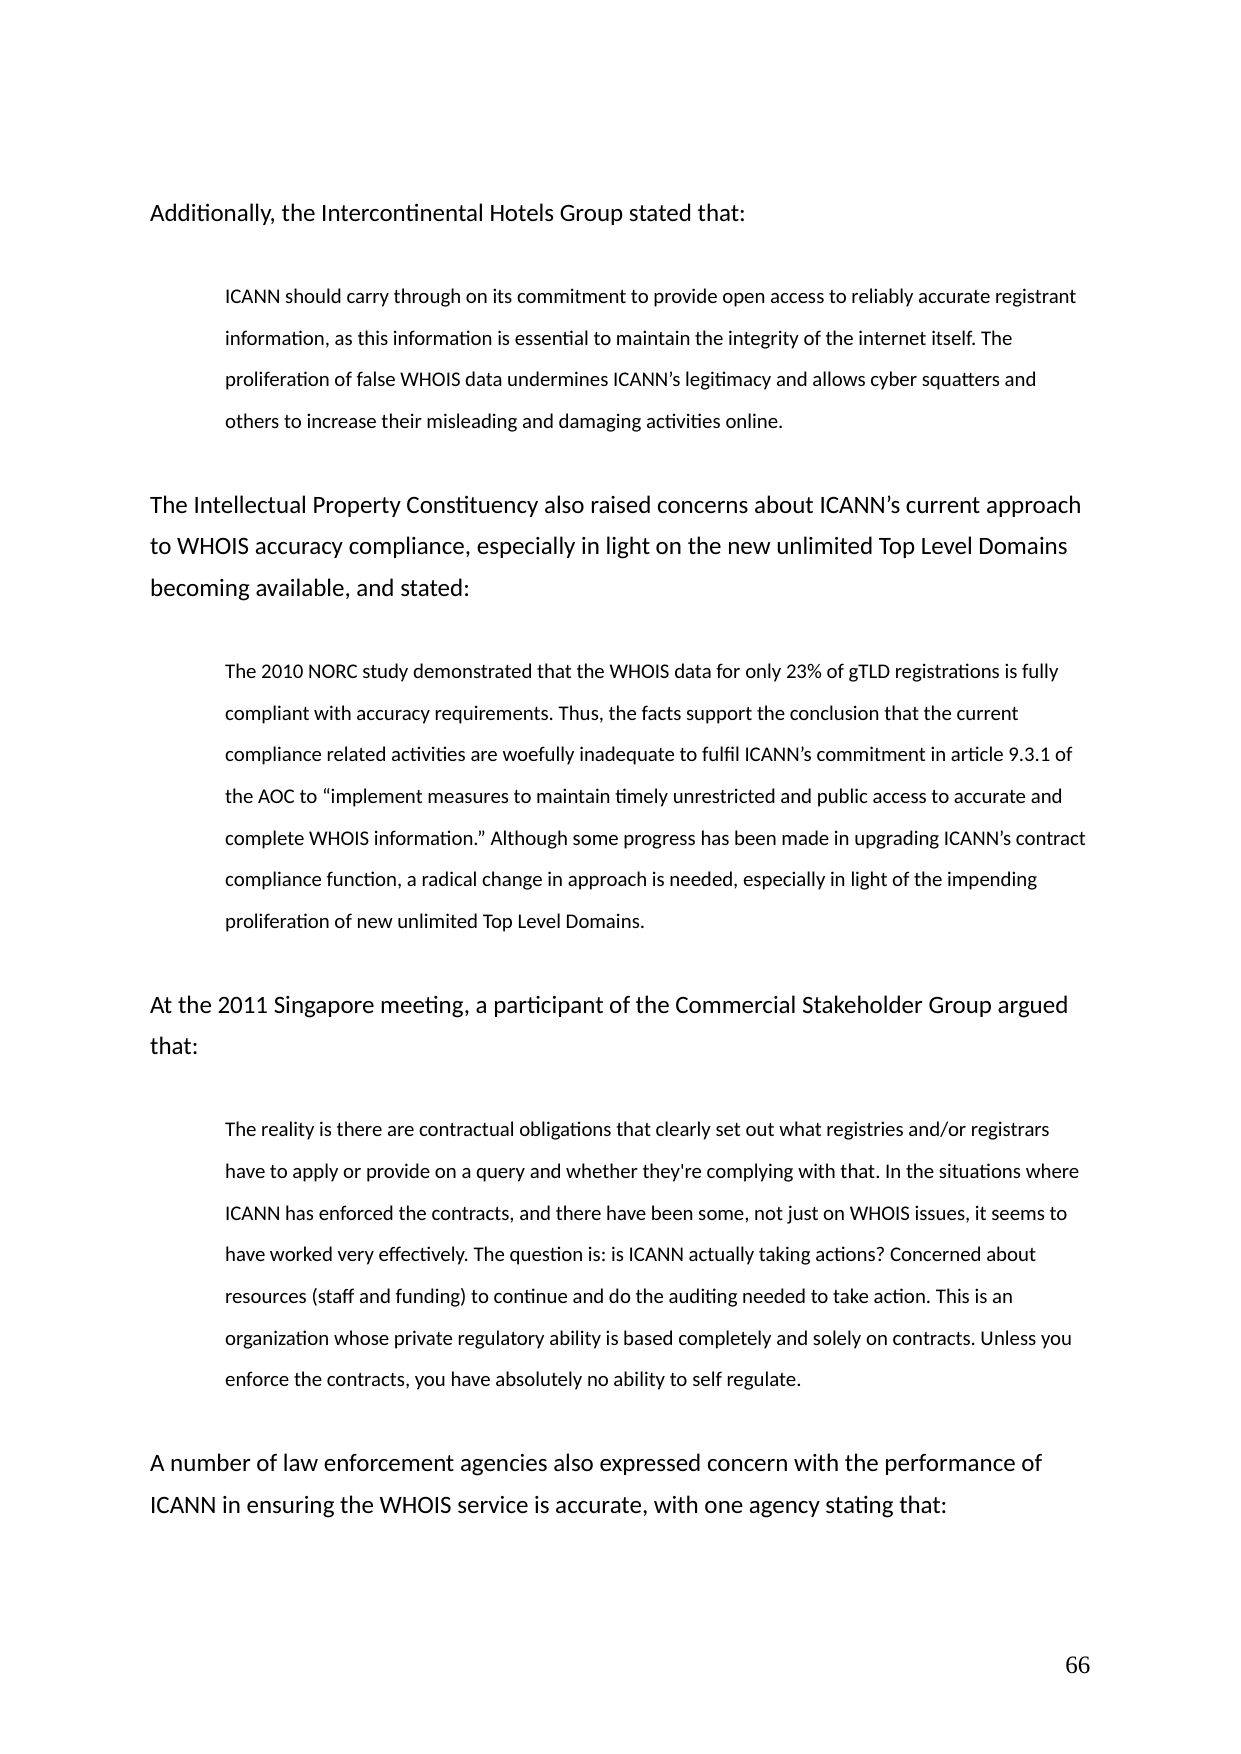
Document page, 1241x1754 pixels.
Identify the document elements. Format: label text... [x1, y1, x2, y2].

text The 2010 NORC study demonstrated that the WHOIS data for only 23% of gTLD registrations is fully compliant with accuracy requirements. Thus, the facts support the conclusion that the current compliance related activities are woefully inadequate to fulfil ICANN’s commitment in article 9.3.1 of the AOC to “implement measures to maintain timely unrestricted and public access to accurate and complete WHOIS information.” Although some progress has been made in upgrading ICANN’s contract compliance function, a radical change in approach is needed, especially in light of the impending proliferation of new unlimited Top Level Domains. [225, 650, 1090, 942]
text A number of law enforcement agencies also expressed concern with the performance of ICANN in ensuring the WHOIS service is accurate, with one agency stating that: [150, 1442, 1090, 1525]
text The reality is there are contractual obligations that clearly set out what registries and/or registrars have to apply or provide on a query and whether they're complying with that. In the situations where ICANN has enforced the contracts, and there have been some, not just on WHOIS issues, it seems to have worked very effectively. The question is: is ICANN actually taking actions? Concerned about resources (staff and funding) to continue and do the auditing needed to take action. This is an organization whose private regulatory ability is based completely and solely on contracts. Unless you enforce the contracts, you have absolutely no ability to self regulate. [225, 1108, 1090, 1400]
text Additionally, the Intercontinental Hotels Group stated that: [150, 192, 1090, 233]
text The Intellectual Property Constituency also raised concerns about ICANN’s current approach to WHOIS accuracy compliance, especially in light on the new unlimited Top Level Domains becoming available, and stated: [150, 483, 1090, 608]
text At the 2011 Singapore meeting, a participant of the Commercial Stakeholder Group argued that: [150, 983, 1090, 1067]
text ICANN should carry through on its commitment to provide open access to reliably accurate registrant information, as this information is essential to maintain the integrity of the internet itself. The proliferation of false WHOIS data undermines ICANN’s legitimacy and allows cyber squatters and others to increase their misleading and damaging activities online. [225, 275, 1090, 442]
